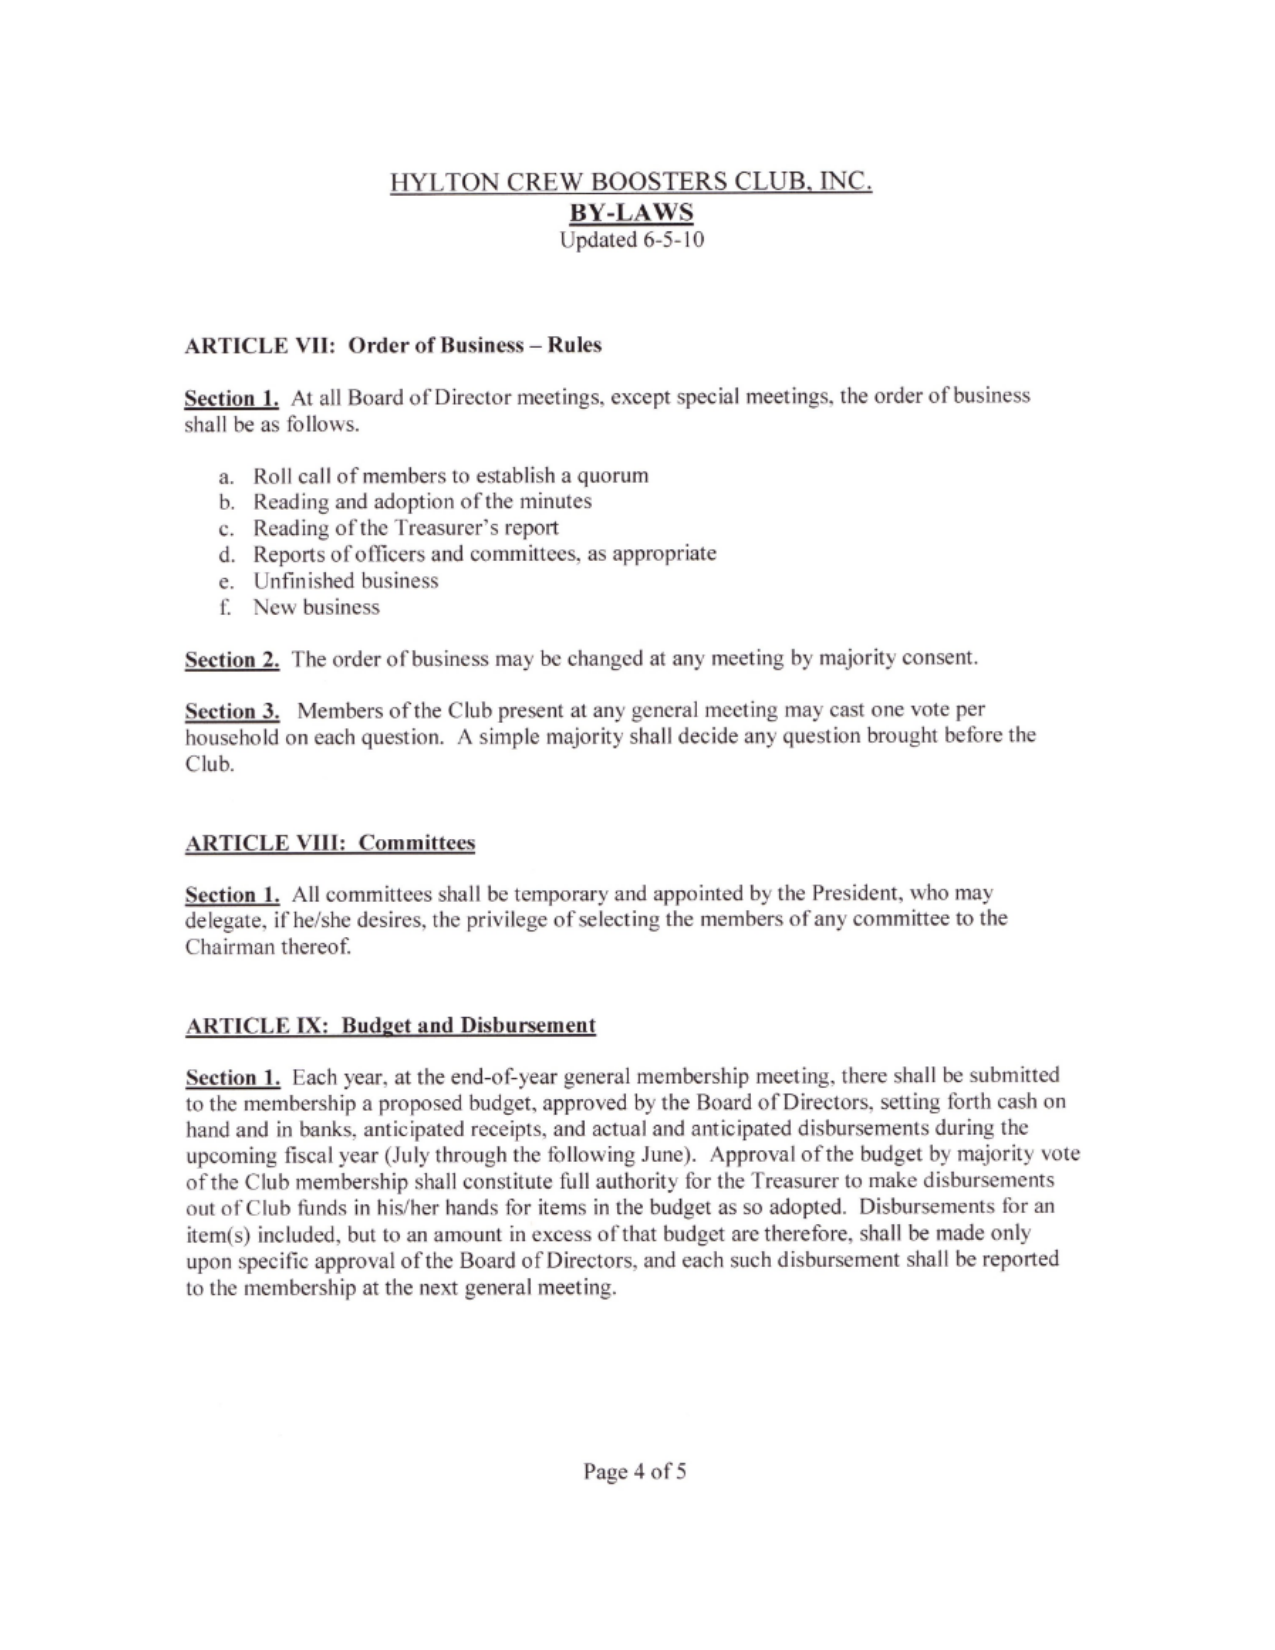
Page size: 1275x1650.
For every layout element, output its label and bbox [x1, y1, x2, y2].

picture [150, 150, 1119, 1500]
